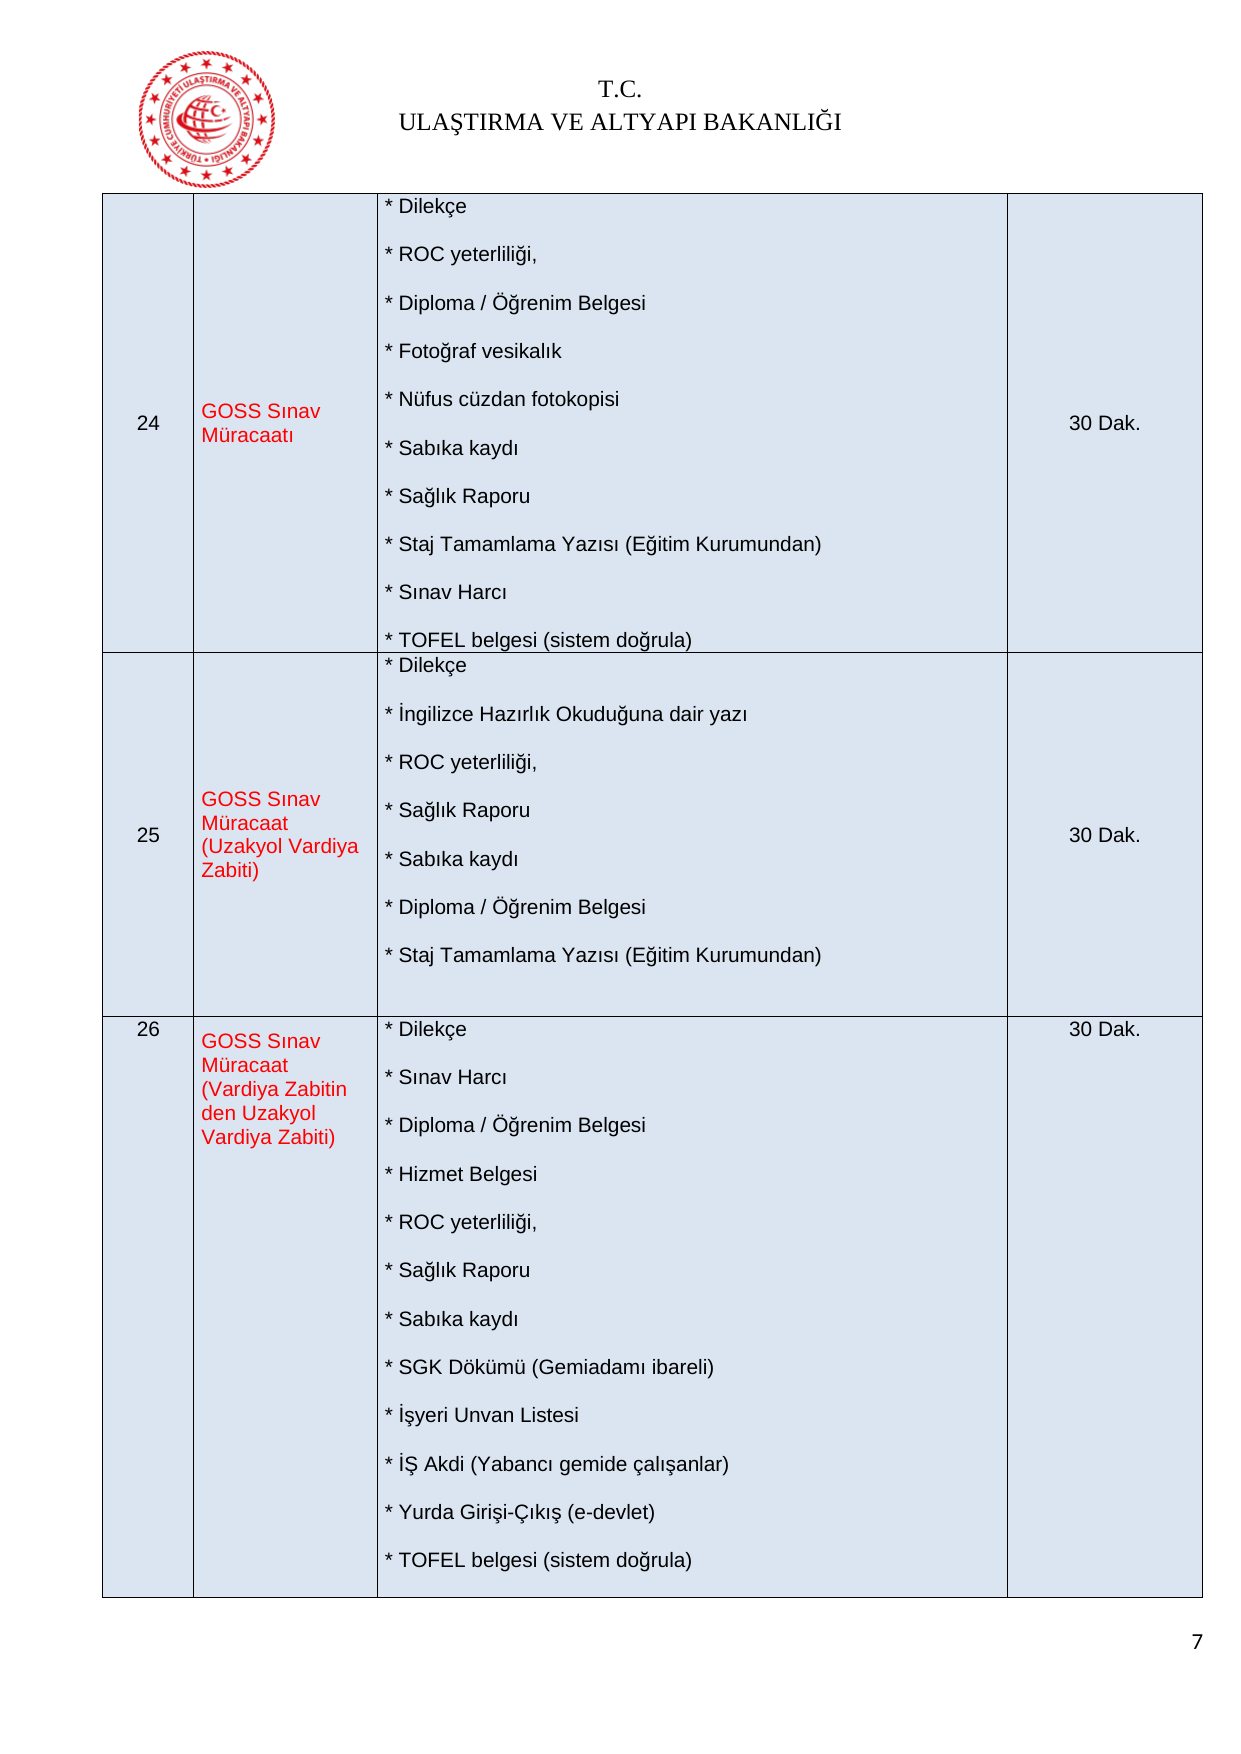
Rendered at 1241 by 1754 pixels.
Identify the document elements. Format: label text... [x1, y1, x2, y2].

table_cell GOSS Sınav Müracaatı [194, 194, 377, 652]
table_cell GOSS Sınav Müracaat (Uzakyol Vardiya Zabiti) [194, 653, 377, 1016]
table_cell GOSS Sınav Müracaat (Vardiya Zabitin den Uzakyol Vardiya Zabiti) [194, 1017, 377, 1597]
table_cell 30 Dak. [1008, 1017, 1202, 1597]
table_cell 30 Dak. [1008, 653, 1202, 1016]
table_cell 26 [103, 1017, 193, 1597]
table_cell * Dilekçe * ROC yeterliliği, * Diploma / Öğrenim Belgesi * Fotoğraf vesikalık * Nüfus cüzdan fotokopisi * Sabıka kaydı * Sağlık Raporu * Staj Tamamlama Yazısı (Eğitim Kurumundan) * Sınav Harcı * TOFEL belgesi (sistem doğrula) [378, 194, 1007, 652]
table_cell 25 [103, 653, 193, 1016]
table_cell 24 [103, 194, 193, 652]
picture [138, 51, 275, 188]
table_cell 30 Dak. [1008, 194, 1202, 652]
table_cell * Dilekçe * İngilizce Hazırlık Okuduğuna dair yazı * ROC yeterliliği, * Sağlık Raporu * Sabıka kaydı * Diploma / Öğrenim Belgesi * Staj Tamamlama Yazısı (Eğitim Kurumundan) [378, 653, 1007, 1016]
